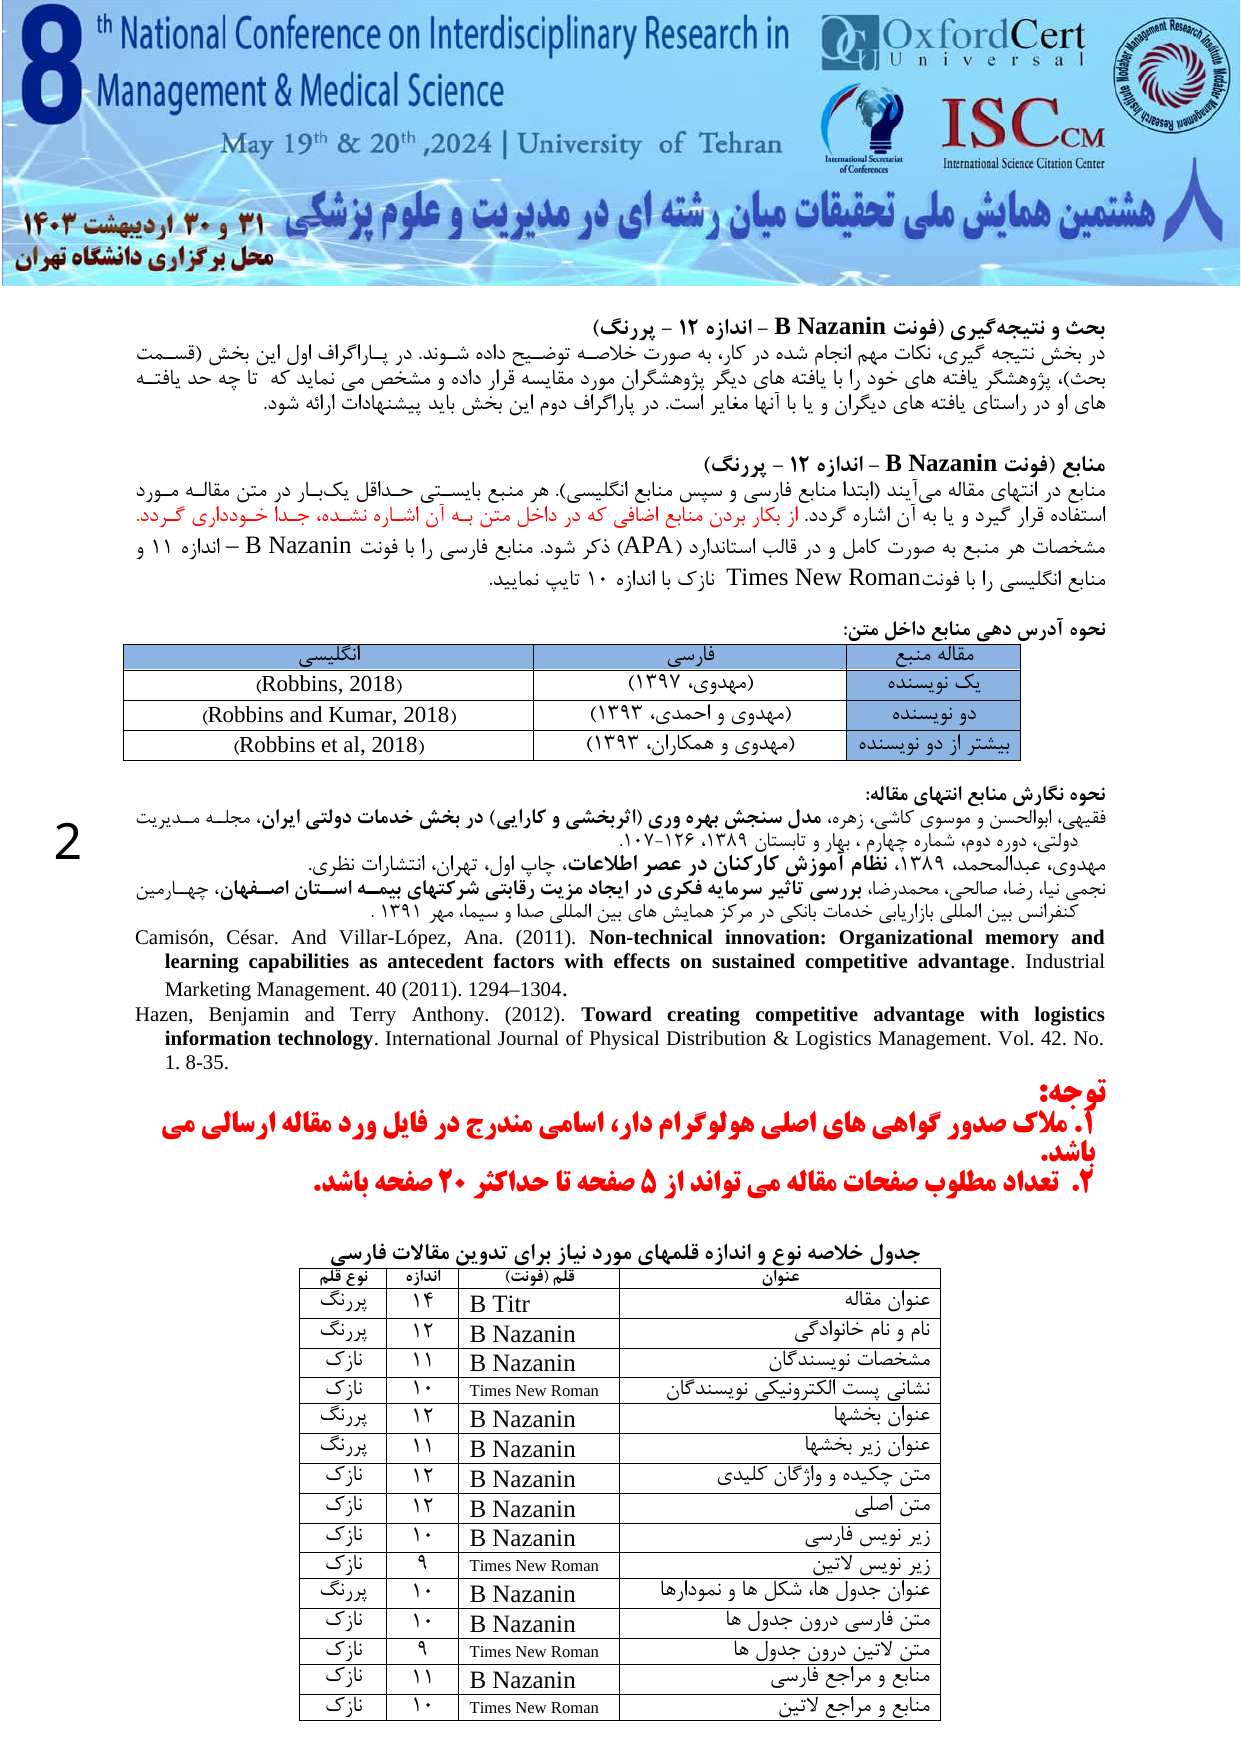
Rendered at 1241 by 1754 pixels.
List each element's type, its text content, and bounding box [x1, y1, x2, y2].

text فقیهی، ابوالحسن و موسوی کاشی، زهره، مدل سنجش بهره وری (اثربخشی و کارایی) در بخش خدمات دولتی ایران، مجله مدیریت دولتی، دوره دوم، شماره چهارم ، بهار و تابستان 1389، 126-107. [135, 808, 1105, 854]
table_cell متن اصلي [620, 1494, 940, 1522]
table_header عنوان [620, 1269, 940, 1288]
table_cell مشخصات نويسندگان [620, 1349, 940, 1377]
text نحوه آدرس دهی منابع داخل متن: [135, 621, 1105, 643]
table_cell 9 [387, 1639, 458, 1664]
table_header اندازه [387, 1269, 458, 1288]
table_cell متن لاتين درون جدول ها [620, 1639, 940, 1664]
table_cell B Nazanin [459, 1524, 619, 1552]
table_header انگلیسی [124, 645, 533, 669]
table_cell نشانی پست الکترونيکي نويسندگان [620, 1378, 940, 1403]
table_cell عنوان جدول ها، شکل ها و نمودارها [620, 1579, 940, 1608]
table_cell نازک [300, 1378, 386, 1403]
table_cell پررنگ [300, 1319, 386, 1347]
text بحث و نتيجه‌گيري (فونت B Nazanin - اندازه 12 - پررنگ) [135, 311, 1104, 343]
table_cell پررنگ [300, 1404, 386, 1433]
table_cell زير نويس فارسي [620, 1524, 940, 1552]
table_cell متن فارسي درون جدول ها [620, 1609, 940, 1638]
table_cell (مهدوي و احمدی، 1393) [534, 701, 846, 730]
table_cell 11 [387, 1349, 458, 1377]
table_cell نازک [300, 1609, 386, 1638]
text 1. ملاک صدور گواهی های اصلی هولوگرام دار، اسامی مندرج در فایل ورد مقاله ارسالی می باشد. 2. تعداد مطلوب صفحات مقاله می تواند از 5 صفحه تا حداکثر 20 صفحه باشد. [135, 1112, 1095, 1200]
table_cell Times New Roman [459, 1695, 619, 1720]
table_cell پررنگ [300, 1434, 386, 1463]
table_cell نازک [300, 1524, 386, 1552]
text جدول خلاصه نوع و اندازه قلمهاي مورد نياز براي تدوين مقالات فارسي [135, 1243, 1105, 1268]
table_cell عنوان بخشها [620, 1404, 940, 1433]
table_cell (مهدوي، 1397) [534, 671, 846, 700]
table_cell نازک [300, 1665, 386, 1694]
table_cell B Nazanin [459, 1349, 619, 1377]
table_cell 12 [387, 1319, 458, 1347]
table_cell 10 [387, 1579, 458, 1608]
text نحوه نگارش منابع انتهای مقاله: [135, 786, 1105, 808]
table_cell 12 [387, 1494, 458, 1522]
table_cell 12 [387, 1464, 458, 1493]
table_cell B Titr [459, 1289, 619, 1318]
table_cell B Nazanin [459, 1404, 619, 1433]
text توجه: [135, 1079, 1105, 1112]
table_cell نام و نام خانوادگي [620, 1319, 940, 1347]
table_cell عنوان زير بخشها [620, 1434, 940, 1463]
table_cell نازک [300, 1695, 386, 1720]
text منابع (فونت B Nazanin - اندازه 12 - پررنگ) [135, 448, 1104, 480]
text مهدوي، عبدالمحمد، 1389، نظام آموزش كاركنان در عصر اطلاعات، چاپ اول، تهران، انتشارات نظري. [135, 854, 1105, 879]
table_cell نازک [300, 1494, 386, 1522]
table_cell دو نویسنده [847, 701, 1020, 730]
table_header قلم (فونت) [459, 1269, 619, 1288]
table_cell متن چکيده و واژگان کليدي [620, 1464, 940, 1493]
table_cell B Nazanin [459, 1319, 619, 1347]
table_cell B Nazanin [459, 1665, 619, 1694]
text Hazen, Benjamin and Terry Anthony. (2012). Toward creating competitive advantage with logistics information technology. International Journal of Physical Distribution & Logistics Management. Vol. 42. No. 1. 8-35. [135, 1002, 1105, 1074]
table_cell نازک [300, 1349, 386, 1377]
table_cell 12 [387, 1404, 458, 1433]
table_cell بیشتر از دو نویسنده [847, 731, 1020, 760]
table_cell B Nazanin [459, 1464, 619, 1493]
text نجمی نیا، رضا، صالحی، محمدرضا، بررسی تاثیر سرمایه فکری در ایجاد مزیت رقابتی شرکتهای بیمه استان اصفهان، چهارمین کنفرانس بین المللی بازاریابی خدمات بانکی در مرکز همایش های بین المللی صدا و سیما، مهر 1391 . [135, 879, 1105, 925]
table_cell نازک [300, 1639, 386, 1664]
table_cell Times New Roman [459, 1639, 619, 1664]
table_cell 11 [387, 1434, 458, 1463]
table_cell 11 [387, 1665, 458, 1694]
table_cell منابع و مراجع فارسي [620, 1665, 940, 1694]
table_cell (Robbins, 2018) [124, 671, 533, 700]
table_cell عنوان مقاله [620, 1289, 940, 1318]
table_cell نازک [300, 1553, 386, 1578]
table_cell B Nazanin [459, 1579, 619, 1608]
table_cell (Robbins and Kumar, 2018) [124, 701, 533, 730]
table_cell پررنگ [300, 1579, 386, 1608]
table_cell B Nazanin [459, 1609, 619, 1638]
table_header مقاله منبع [847, 645, 1020, 669]
table_cell پررنگ [300, 1289, 386, 1318]
text Camisón, César. And Villar-López, Ana. (2011). Non-technical innovation: Organizational memory and learning capabilities as antecedent factors with effects on sustained competitive advantage. Industrial Marketing Management. 40 (2011). 1294–1304. [135, 925, 1105, 1002]
table_cell (Robbins et al, 2018) [124, 731, 533, 760]
table_cell 10 [387, 1378, 458, 1403]
table_cell 9 [387, 1553, 458, 1578]
table_cell یک نویسنده [847, 671, 1020, 700]
table_cell (مهدوي و همکاران، 1393) [534, 731, 846, 760]
picture [2, 0, 1241, 286]
text منابع در انتهاي مقاله مي‌آيند (ابتدا منابع فارسي و سپس منابع انگليسي). هر منبع بايستي حداقل يك‌بار در متن مقاله مورد استفاده قرار گيرد و يا به آن اشاره گردد. از بکار بردن منابع اضافی که در داخل متن به آن اشاره نشده، جدا خودداری گردد. مشخصات هر منبع به صورت كامل و در قالب استاندارد (APA) ذكر شود. منابع فارسي را با فونت B Nazanin – اندازه 11 و منابع انگليسي را با فونتTimes New Roman نازك با اندازه 10 تايپ نماييد. [135, 480, 1105, 594]
table_header نوع قلم [300, 1269, 386, 1288]
text در بخش نتيجه گيري، نكات مهم انجام شده در كار، به صورت خلاصه توضيح داده شوند. در پاراگراف اول این بخش (قسمت بحث)، پژوهشگر يافته هاي خود را با يافته هاي ديگر پژوهشگران مورد مقايسه قرار داده و مشخص مي نمايد که تا چه حد يافته هاي او در راستاي يافته هاي ديگران و يا با آنها مغاير است. در پاراگراف دوم این بخش باید پيشنهادات ارائه شود. [135, 343, 1105, 418]
table_cell B Nazanin [459, 1434, 619, 1463]
table_cell Times New Roman [459, 1553, 619, 1578]
table_header فارسی [534, 645, 846, 669]
table_cell 10 [387, 1695, 458, 1720]
table_cell 14 [387, 1289, 458, 1318]
table_cell منابع و مراجع لاتين [620, 1695, 940, 1720]
table_cell نازک [300, 1464, 386, 1493]
table_cell 10 [387, 1524, 458, 1552]
table_cell Times New Roman [459, 1378, 619, 1403]
table_cell زير نويس لاتين [620, 1553, 940, 1578]
table_cell 10 [387, 1609, 458, 1638]
table_cell B Nazanin [459, 1494, 619, 1522]
